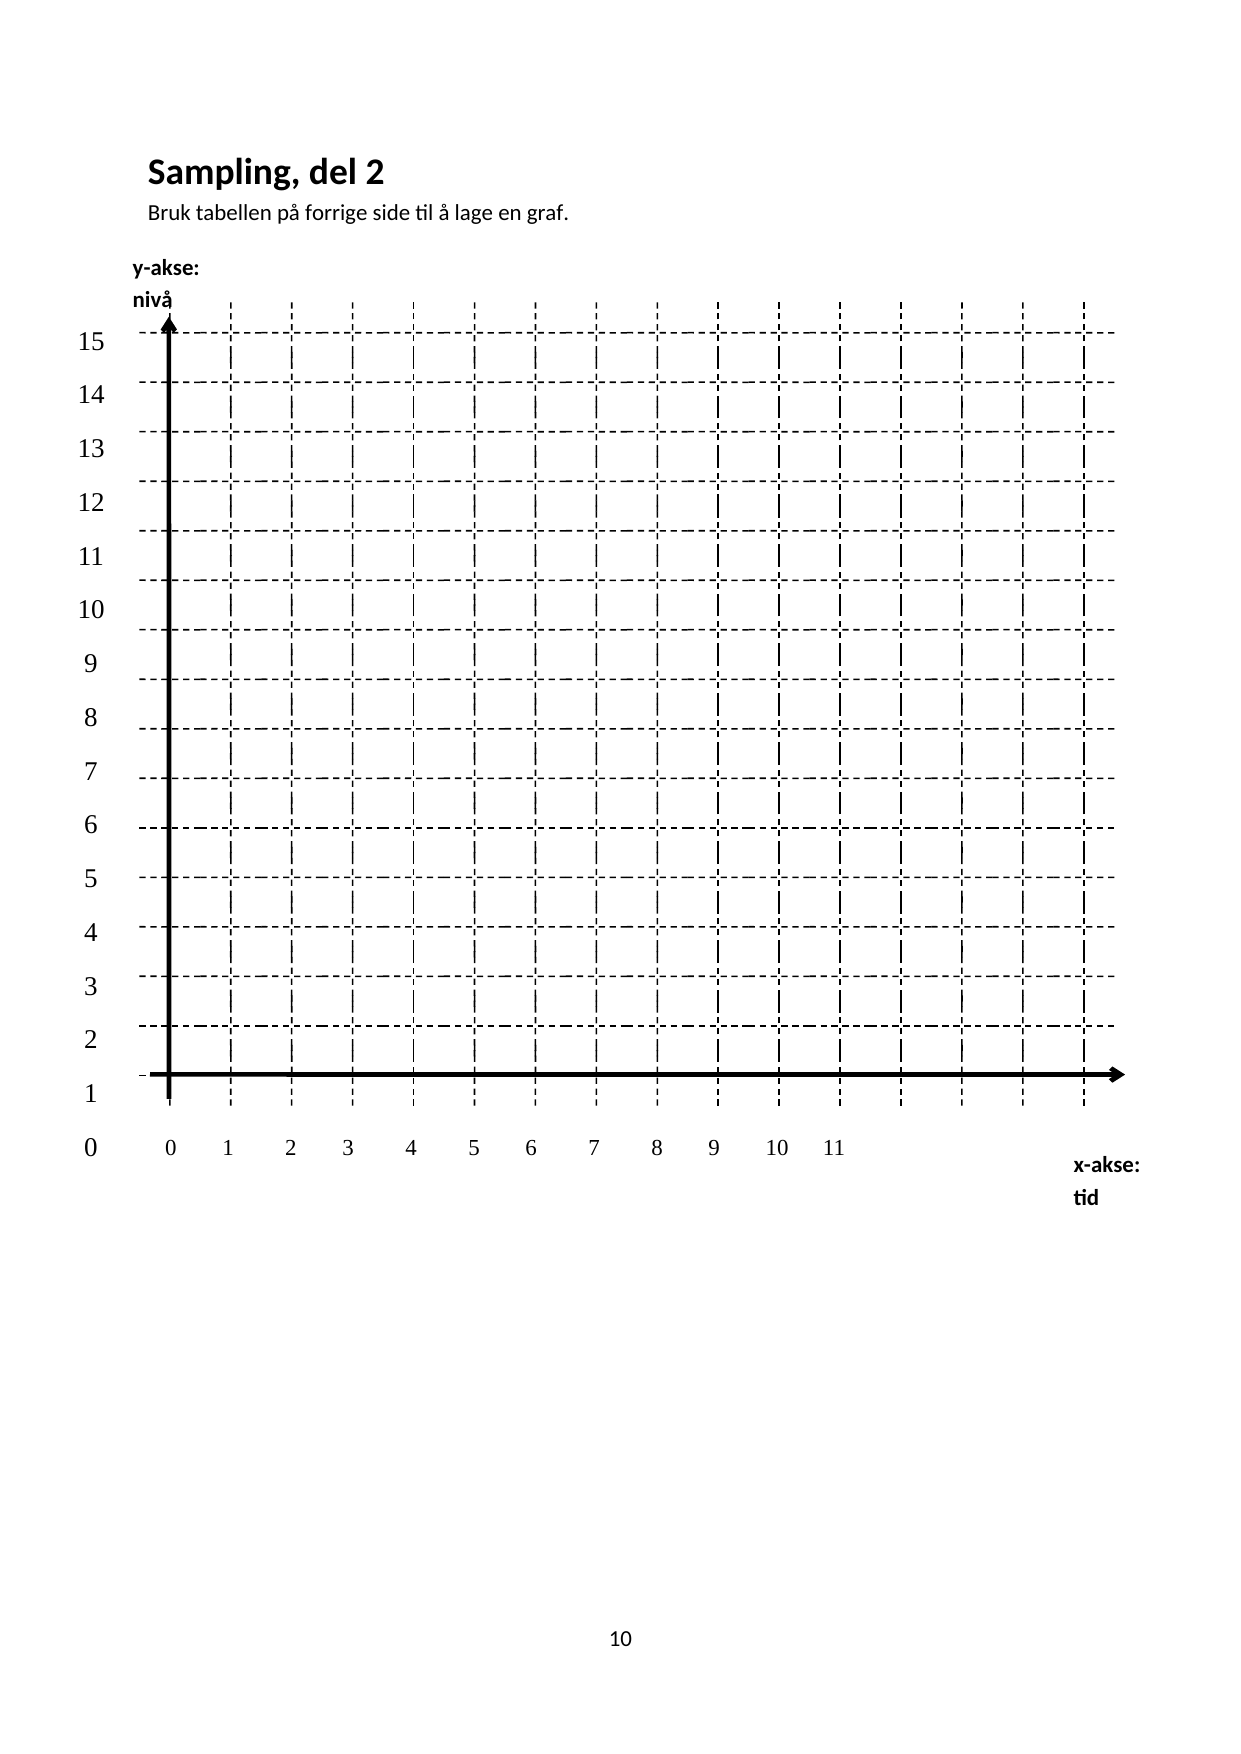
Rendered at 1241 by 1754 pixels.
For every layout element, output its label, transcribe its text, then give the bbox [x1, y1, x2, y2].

text Sampling, del 2 Bruk tabellen på forrige side til å lage en graf. [148, 148, 1093, 226]
